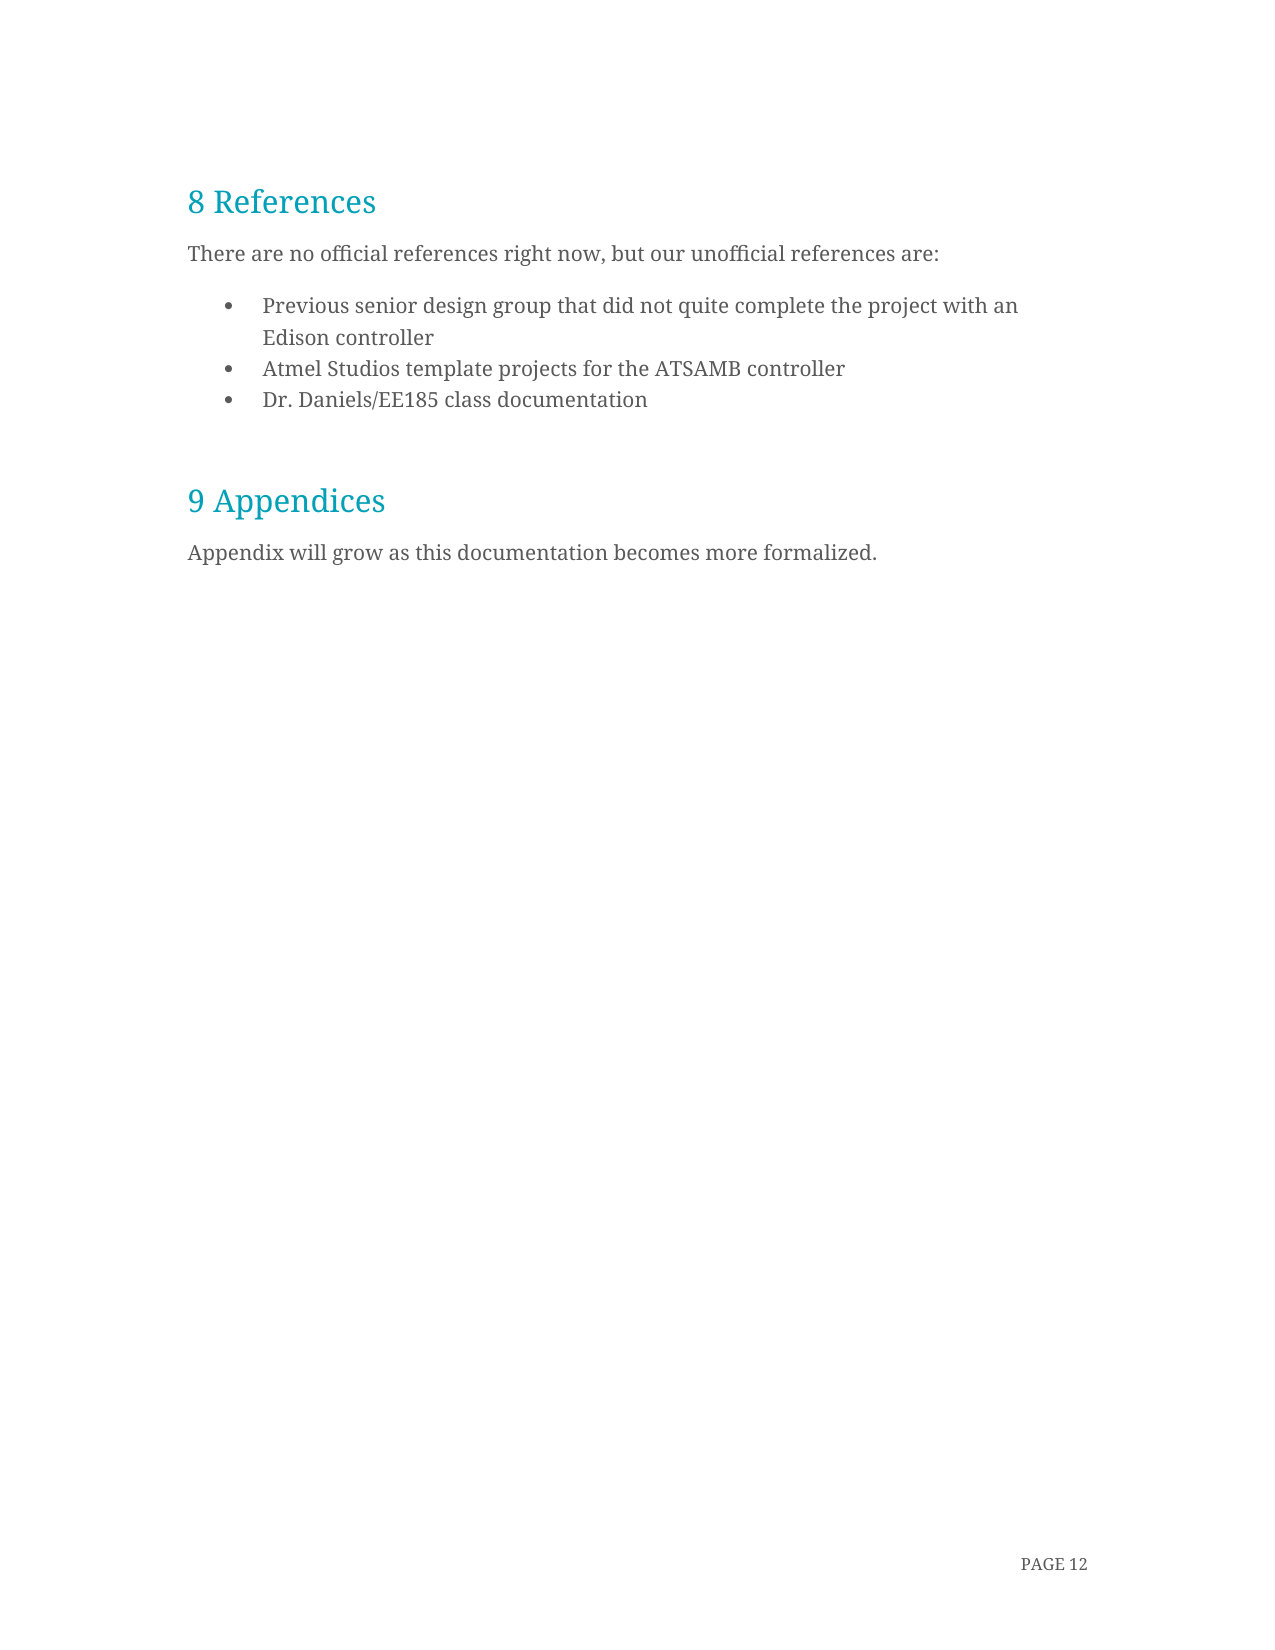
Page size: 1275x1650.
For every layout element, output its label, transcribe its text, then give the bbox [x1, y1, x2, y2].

subtitle 8 References [187, 180, 1087, 223]
text Appendix will grow as this documentation becomes more formalized. [187, 538, 1087, 567]
list Dr. Daniels/EE185 class documentation [225, 385, 1087, 413]
text There are no official references right now, but our unofficial references are: [187, 239, 1087, 268]
subtitle 9 Appendices [187, 479, 1087, 521]
list Atmel Studios template projects for the ATSAMB controller [225, 354, 1087, 382]
list Previous senior design group that did not quite complete the project with an Edison controller [225, 291, 1087, 351]
